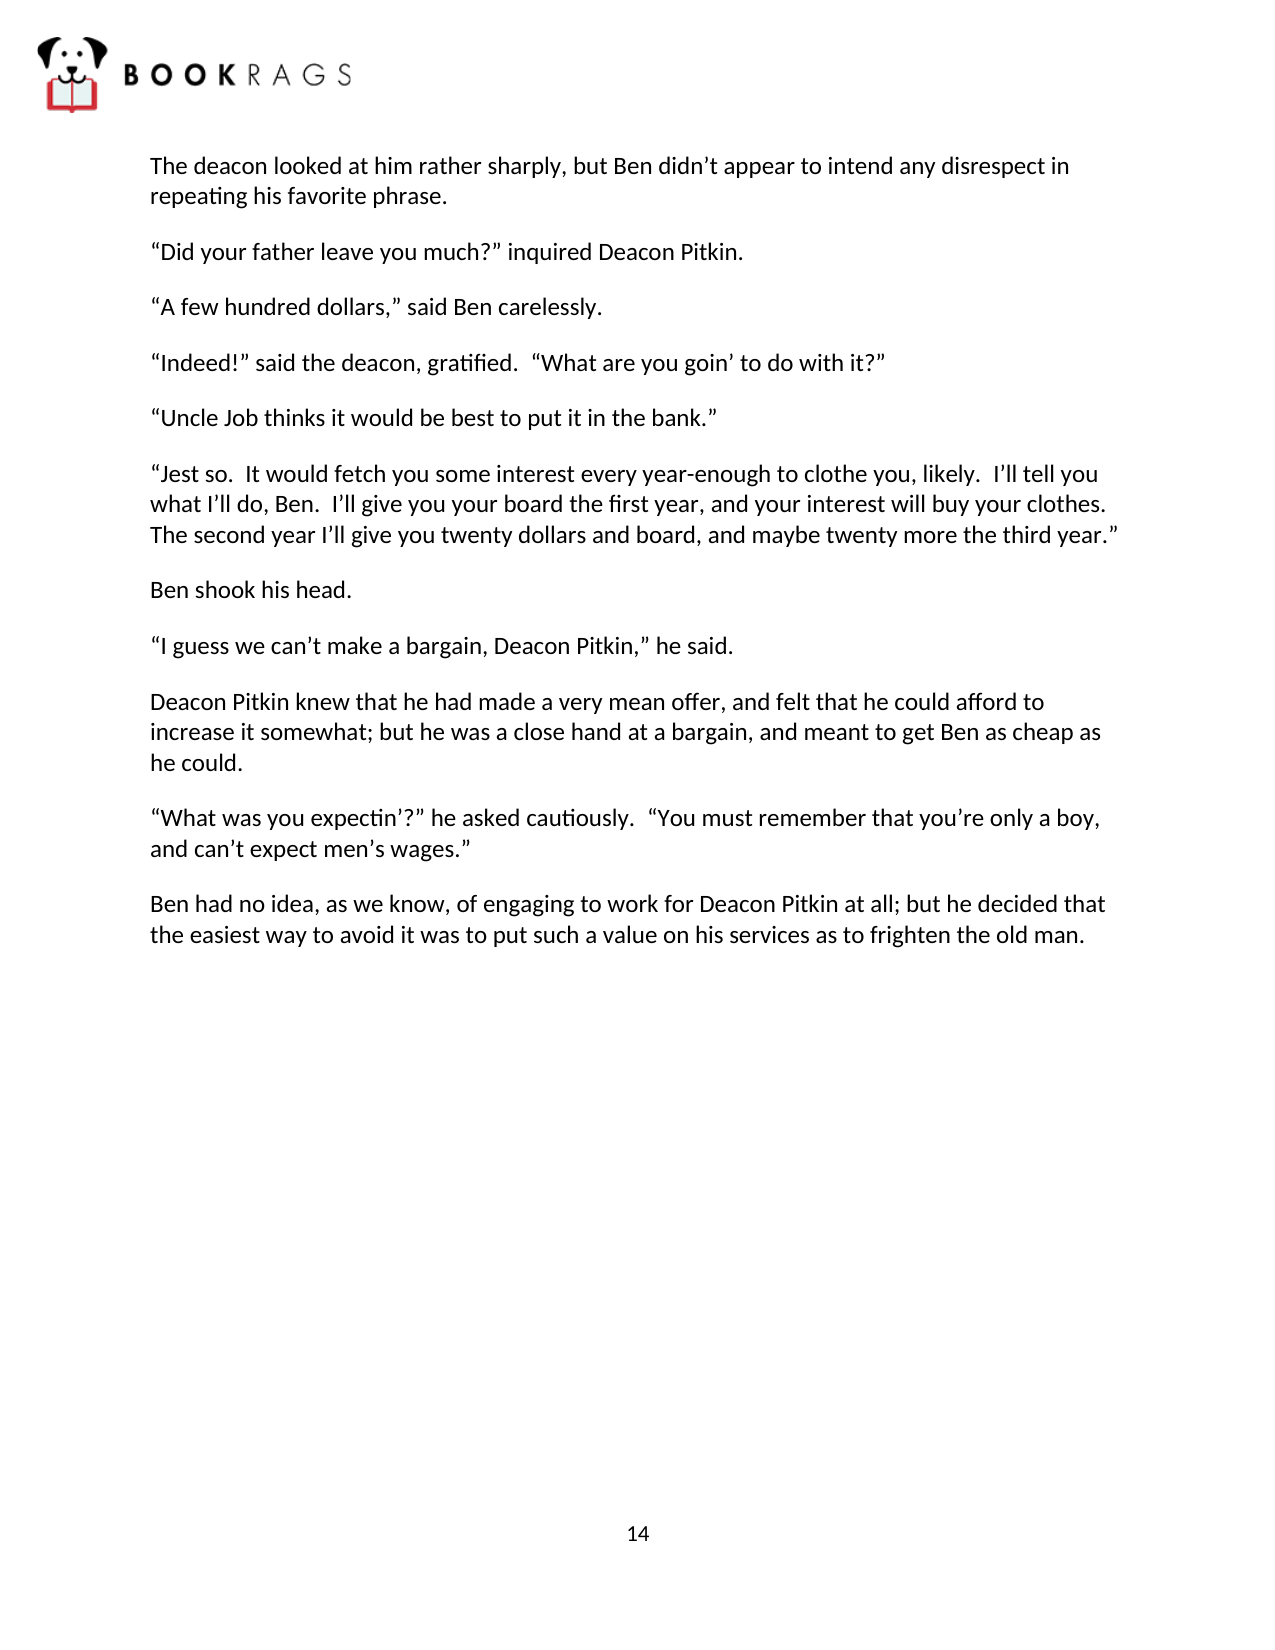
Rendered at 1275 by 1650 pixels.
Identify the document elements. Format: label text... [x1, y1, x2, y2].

text Deacon Pitkin knew that he had made a very mean offer, and felt that he could afford to increase it somewhat; but he was a close hand at a bargain, and meant to get Ben as cheap as he could. [150, 686, 1125, 777]
picture [37, 37, 351, 113]
text “Did your father leave you much?” inquired Deacon Pitkin. [150, 236, 1125, 267]
text “Indeed!” said the deacon, gratified. “What are you goin’ to do with it?” [150, 347, 1125, 378]
text “What was you expectin’?” he asked cautiously. “You must remember that you’re only a boy, and can’t expect men’s wages.” [150, 802, 1125, 863]
text Ben shook his head. [150, 575, 1125, 605]
text “A few hundred dollars,” said Ben carelessly. [150, 292, 1125, 322]
text “Jest so. It would fetch you some interest every year-enough to clothe you, likely. I’ll tell you what I’ll do, Ben. I’ll give you your board the first year, and your interest will buy your clothes. The second year I’ll give you twenty dollars and board, and maybe twenty more the third year.” [150, 458, 1125, 550]
text The deacon looked at him rather sharply, but Ben didn’t appear to intend any disrespect in repeating his favorite phrase. [150, 150, 1125, 211]
text “I guess we can’t make a bargain, Deacon Pitkin,” he said. [150, 630, 1125, 661]
text “Uncle Job thinks it would be best to put it in the bank.” [150, 403, 1125, 433]
text Ben had no idea, as we know, of engaging to work for Deacon Pitkin at all; but he decided that the easiest way to avoid it was to put such a value on his services as to frighten the old man. [150, 888, 1125, 949]
